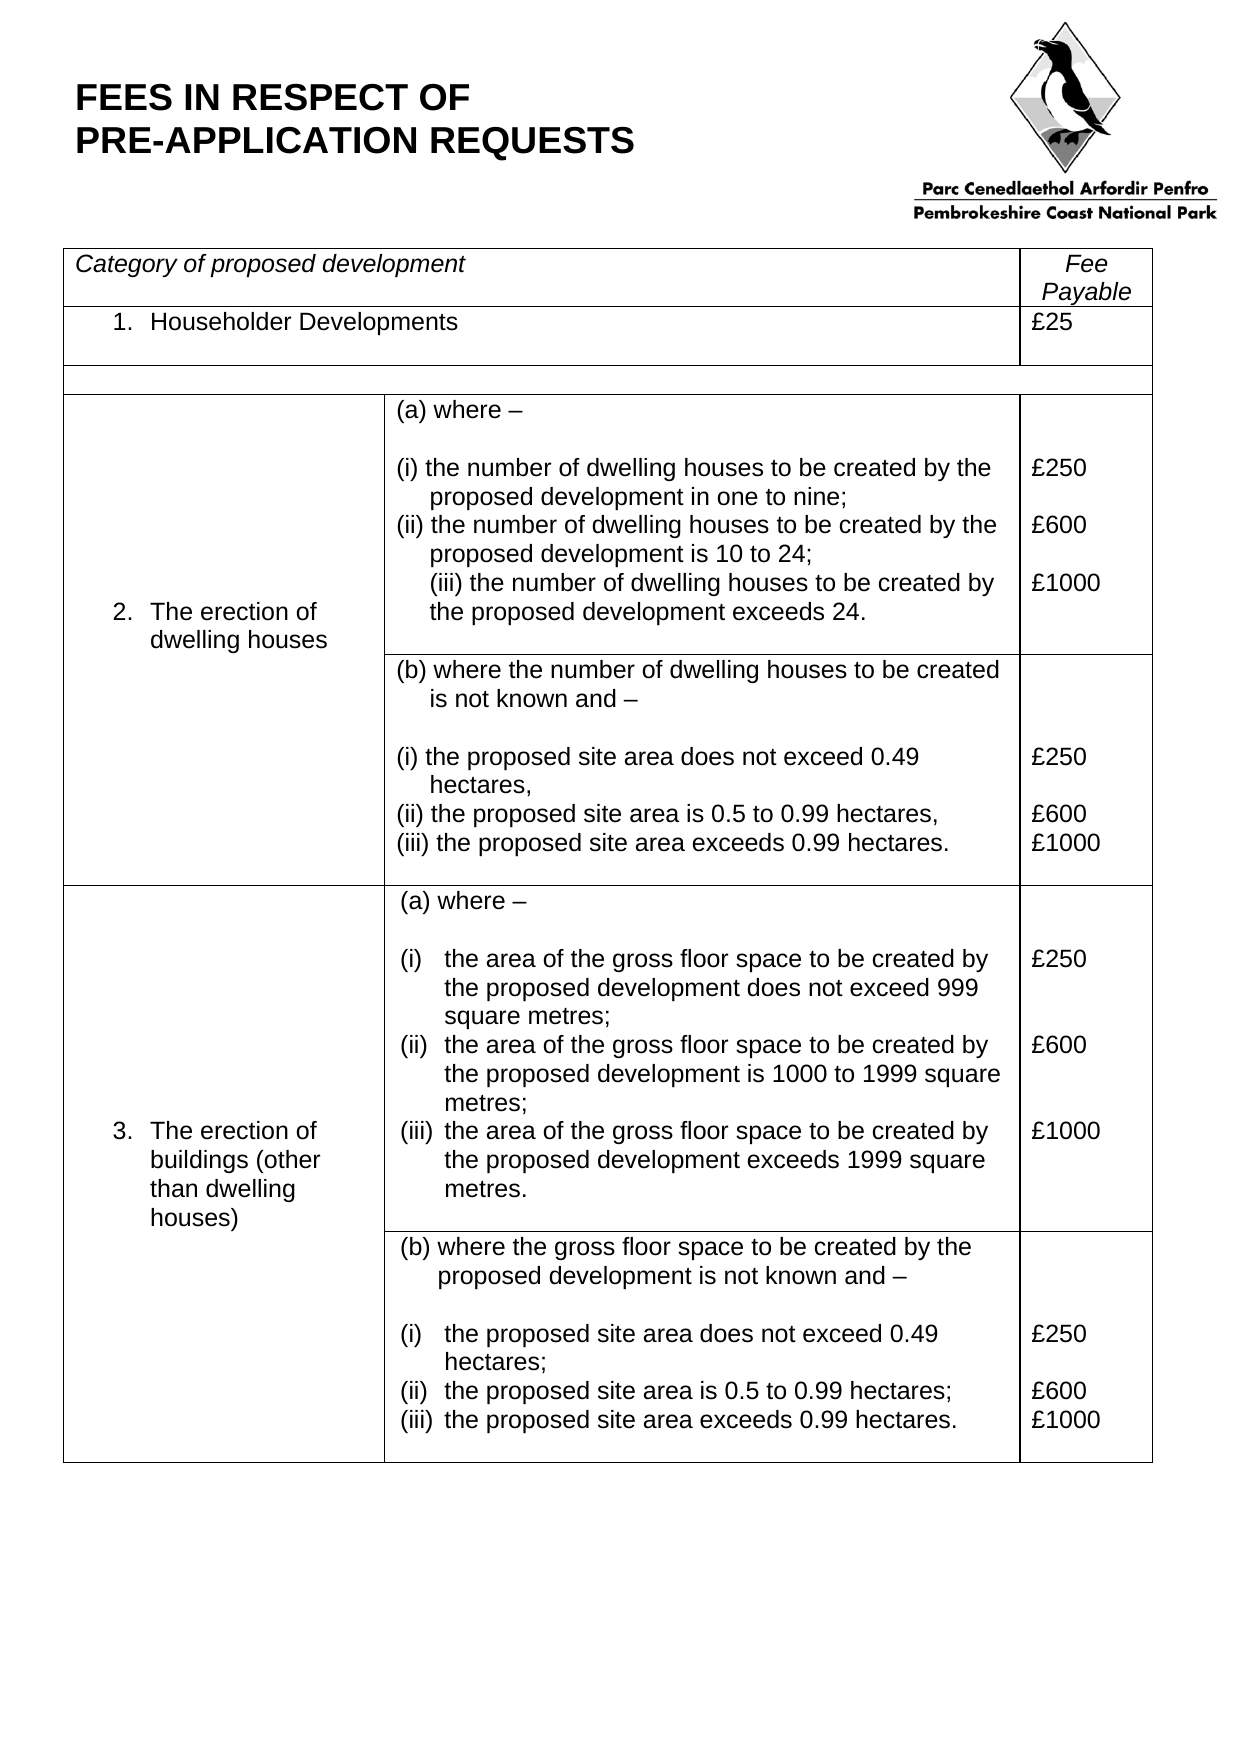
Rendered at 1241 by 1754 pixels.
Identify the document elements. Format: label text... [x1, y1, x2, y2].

table_cell £25 [1021, 307, 1152, 364]
table_cell (b) where the number of dwelling houses to be created is not known and – (i) the proposed site area does not exceed 0.49 hectares, (ii) the proposed site area is 0.5 to 0.99 hectares, (iii) the proposed site area exceeds 0.99 hectares. [385, 655, 1019, 885]
table_cell £250 £600 £1000 [1021, 886, 1152, 1231]
table_cell £250 £600 £1000 [1021, 655, 1152, 885]
table_cell (a) where – (i) the number of dwelling houses to be created by the proposed development in one to nine; (ii) the number of dwelling houses to be created by the proposed development is 10 to 24; (iii) the number of dwelling houses to be created by the proposed development exceeds 24. [385, 395, 1019, 654]
table_cell The erection of dwelling houses [64, 395, 384, 885]
table_cell £250 £600 £1000 [1021, 395, 1152, 654]
table_header Category of proposed development [64, 249, 1019, 306]
table_cell The erection of buildings (other than dwelling houses) [64, 886, 384, 1462]
text FEES IN RESPECT OF [75, 75, 1165, 118]
table_cell Householder Developments [64, 307, 1019, 364]
table_cell where – the area of the gross floor space to be created by the proposed development does not exceed 999 square metres; the area of the gross floor space to be created by the proposed development is 1000 to 1999 square metres; the area of the gross floor space to be created by the proposed development exceeds 1999 square metres. [385, 886, 1019, 1231]
table_header Fee Payable [1021, 249, 1152, 306]
text PRE-APPLICATION REQUESTS [75, 118, 1165, 161]
table_cell [64, 366, 1152, 394]
table_cell £250 £600 £1000 [1021, 1232, 1152, 1462]
table_cell where the gross floor space to be created by the proposed development is not known and – the proposed site area does not exceed 0.49 hectares; the proposed site area is 0.5 to 0.99 hectares; the proposed site area exceeds 0.99 hectares. [385, 1232, 1019, 1462]
picture [904, 12, 1226, 233]
